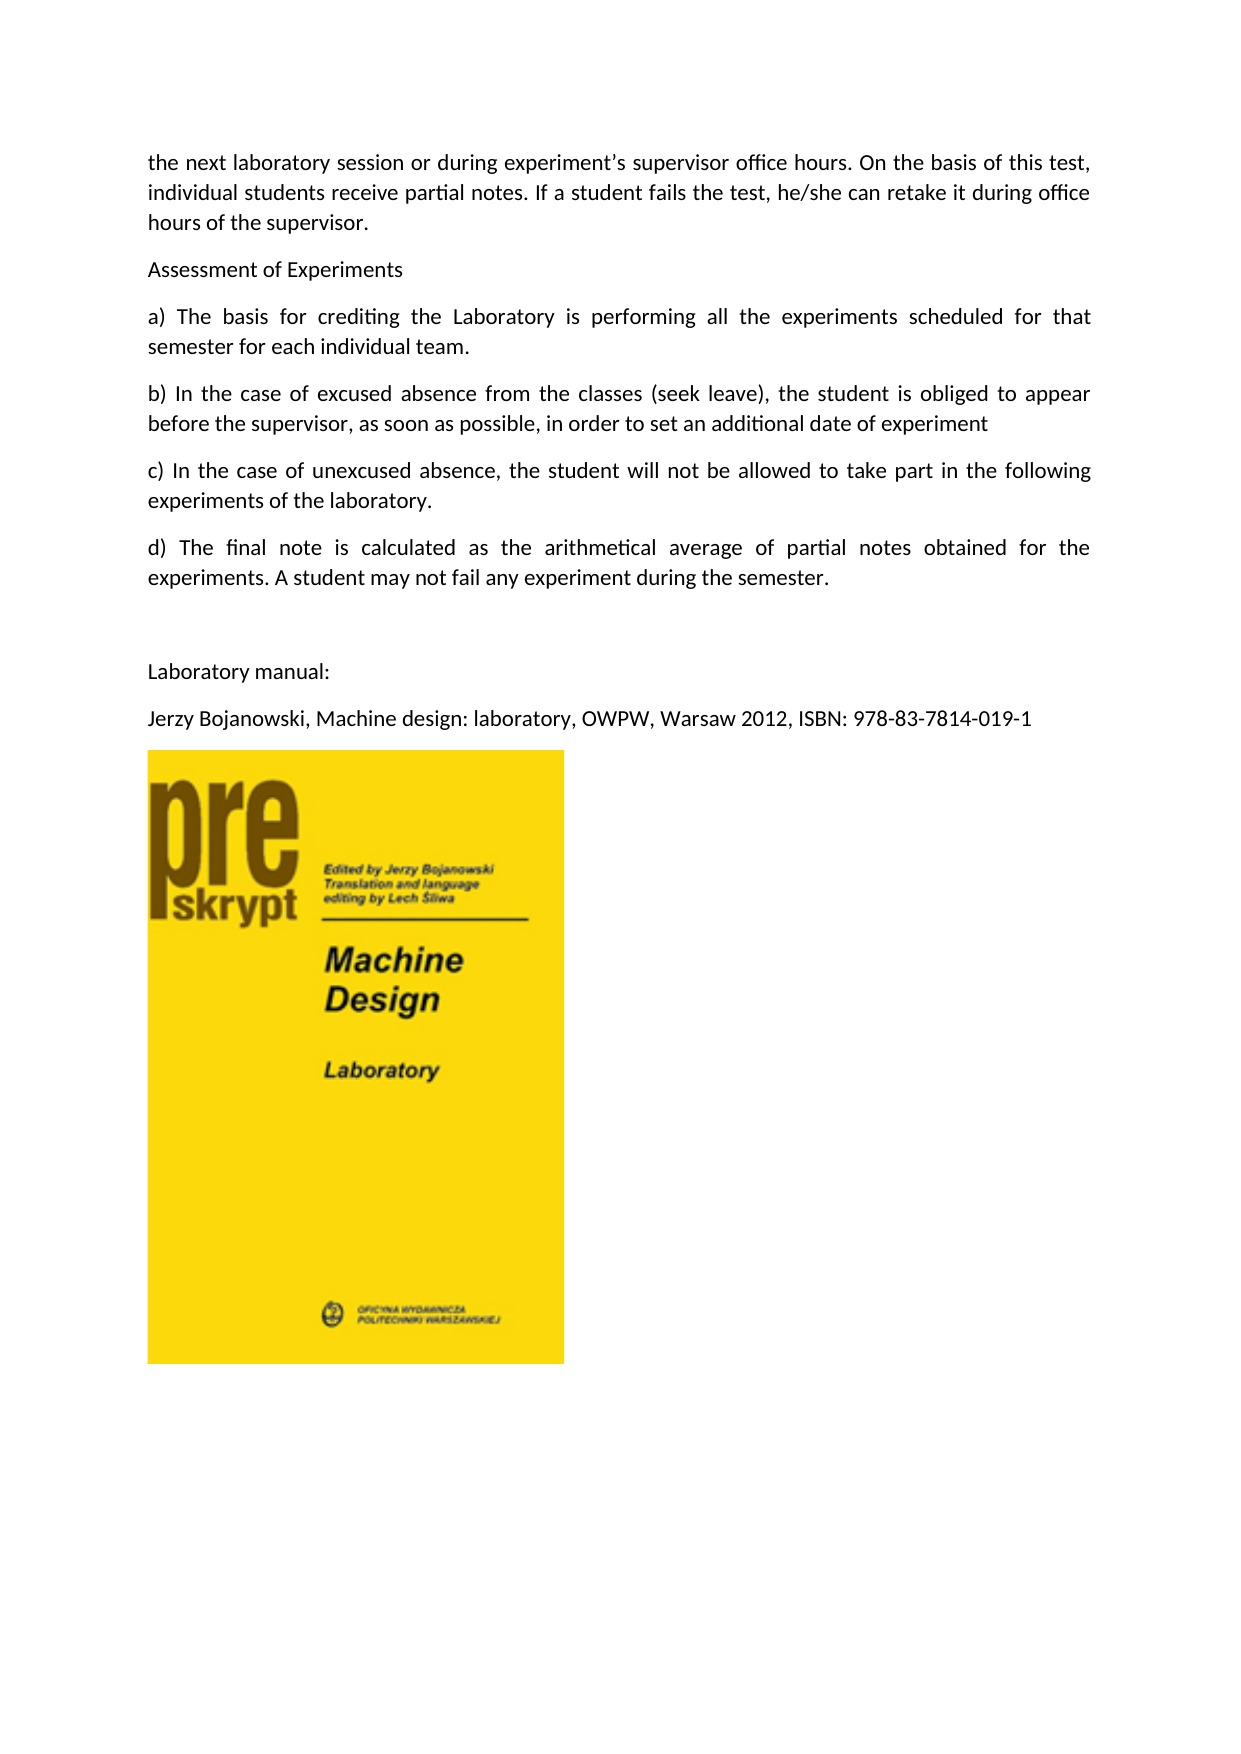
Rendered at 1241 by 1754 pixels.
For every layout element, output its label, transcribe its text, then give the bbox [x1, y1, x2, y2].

text c) In the case of unexcused absence, the student will not be allowed to take part in the following experiments of the laboratory. [148, 456, 1093, 514]
text a) The basis for crediting the Laboratory is performing all the experiments scheduled for that semester for each individual team. [148, 302, 1093, 360]
text b) In the case of excused absence from the classes (seek leave), the student is obliged to appear before the supervisor, as soon as possible, in order to set an additional date of experiment [148, 379, 1093, 437]
text Laboratory manual: [148, 657, 1093, 685]
text d) The final note is calculated as the arithmetical average of partial notes obtained for the experiments. A student may not fail any experiment during the semester. [148, 533, 1093, 591]
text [148, 148, 1093, 236]
picture [147, 750, 565, 1364]
text Assessment of Experiments [148, 255, 1093, 283]
text Jerzy Bojanowski, Machine design: laboratory, OWPW, Warsaw 2012, ISBN: 978-83-7814-019-1 [148, 704, 1093, 732]
